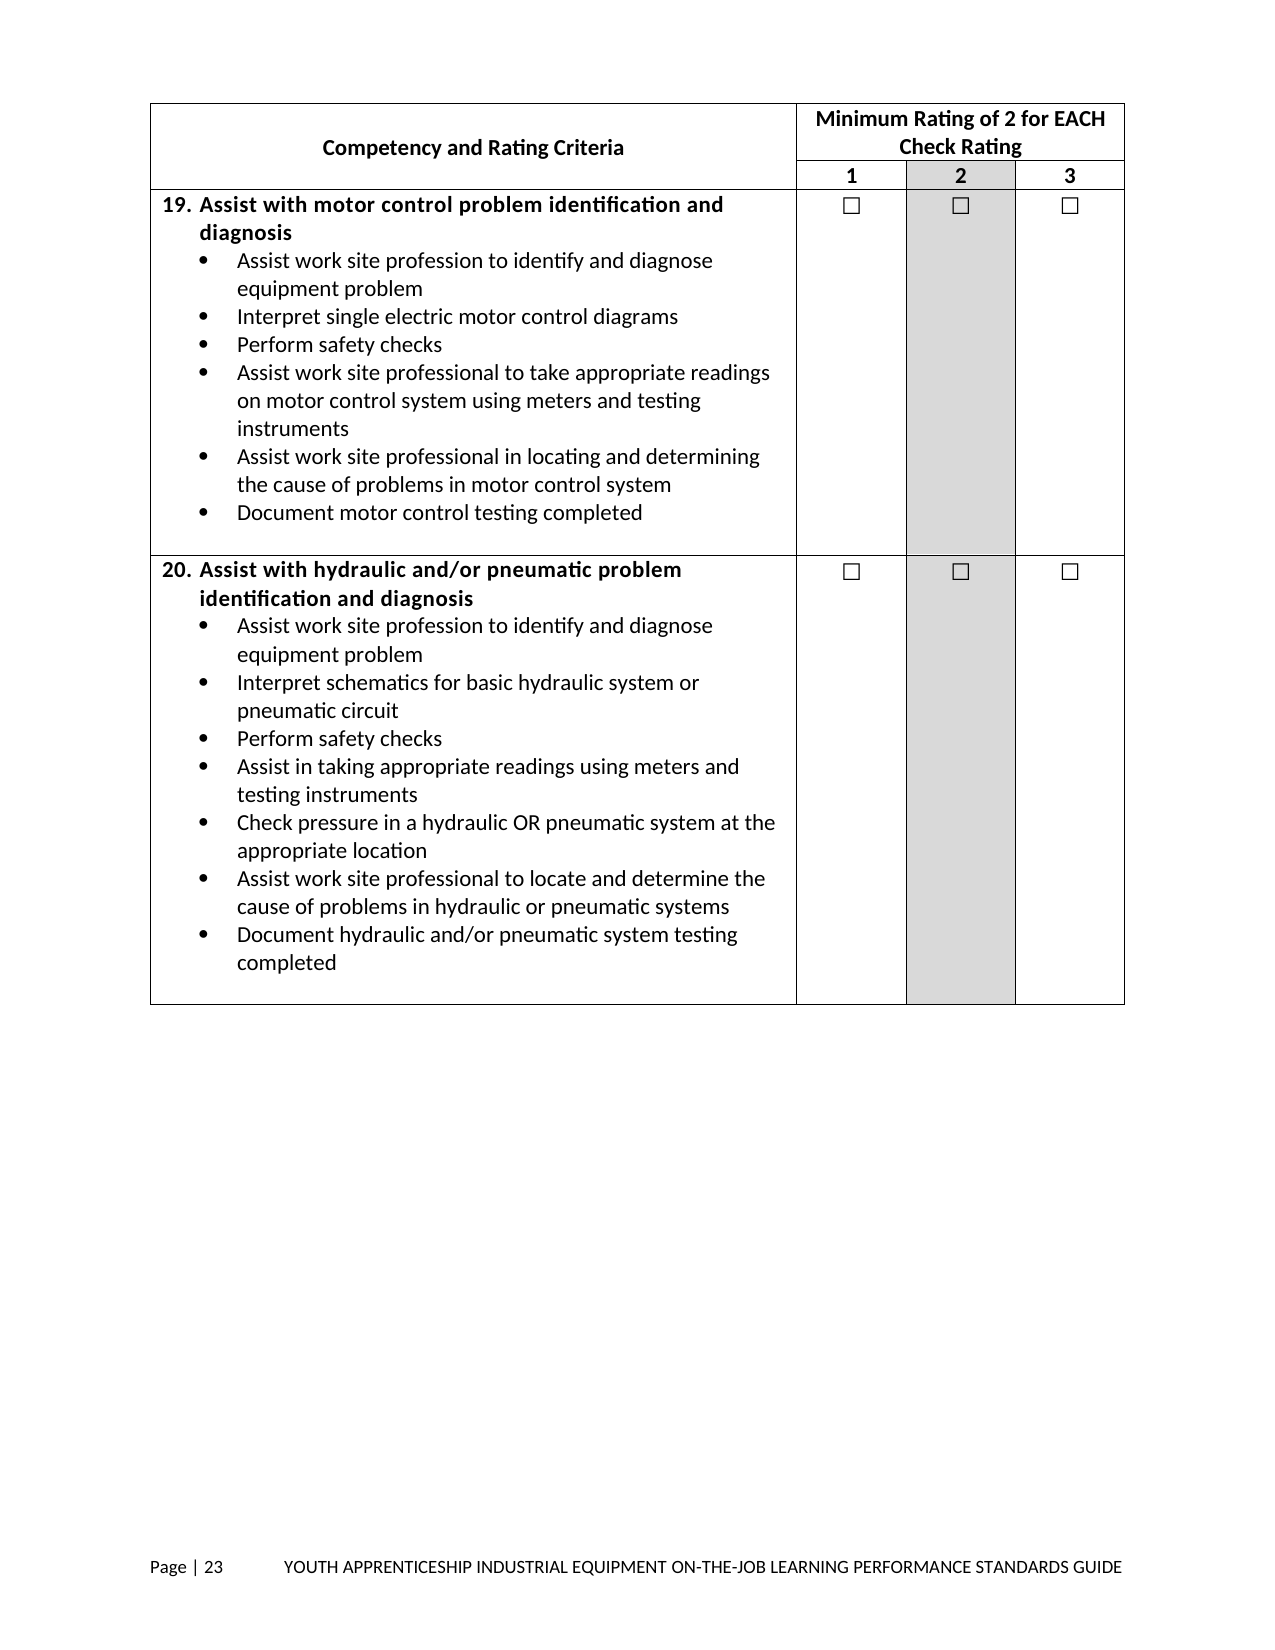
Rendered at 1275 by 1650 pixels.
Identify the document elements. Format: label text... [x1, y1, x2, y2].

table_header Competency and Rating Criteria [151, 104, 796, 189]
table_cell 1 [797, 161, 906, 189]
table_cell 3 [1016, 161, 1124, 189]
table_cell 2 [907, 161, 1015, 189]
table_cell Assist with motor control problem identification and diagnosis Assist work site profession to identify and diagnose equipment problem Interpret single electric motor control diagrams Perform safety checks Assist work site professional to take appropriate readings on motor control system using meters and testing instruments Assist work site professional in locating and determining the cause of problems in motor control system Document motor control testing completed [151, 190, 796, 554]
table_cell Assist with hydraulic and/or pneumatic problem identification and diagnosis Assist work site profession to identify and diagnose equipment problem Interpret schematics for basic hydraulic system or pneumatic circuit Perform safety checks Assist in taking appropriate readings using meters and testing instruments Check pressure in a hydraulic OR pneumatic system at the appropriate location Assist work site professional to locate and determine the cause of problems in hydraulic or pneumatic systems Document hydraulic and/or pneumatic system testing completed [151, 556, 796, 1004]
table_header Minimum Rating of 2 for EACH Check Rating [797, 104, 1124, 160]
